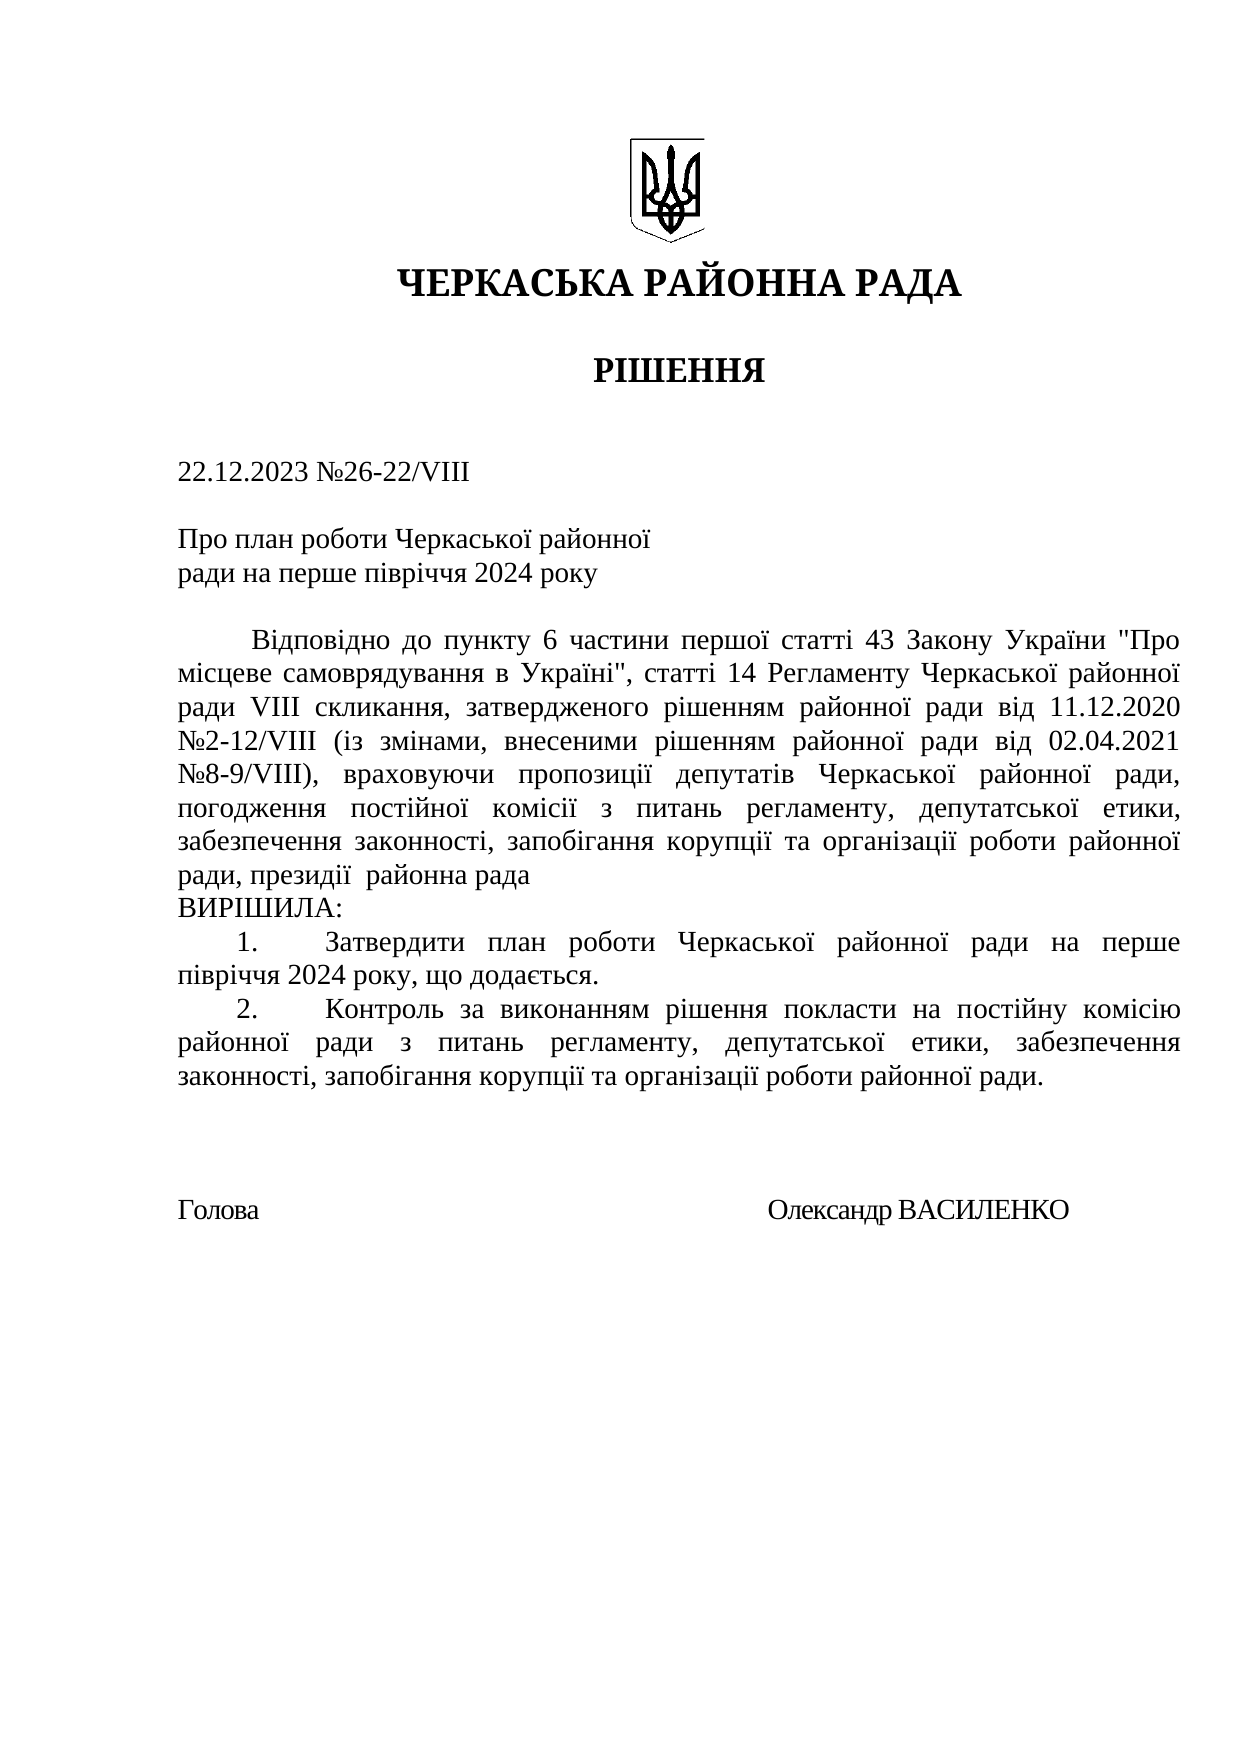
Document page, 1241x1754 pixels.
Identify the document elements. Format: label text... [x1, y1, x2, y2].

text Голова Олександр ВАСИЛЕНКО [177, 1192, 1181, 1226]
subtitle РІШЕННЯ [177, 347, 1181, 392]
text ради на перше півріччя 2024 року [177, 555, 1181, 588]
list Затвердити план роботи Черкаської районної ради на перше півріччя 2024 року, що додається. [177, 924, 1181, 991]
picture [627, 136, 705, 246]
list Контроль за виконанням рішення покласти на постійну комісію районної ради з питань регламенту, депутатської етики, забезпечення законності, запобігання корупції та організації роботи районної ради. [177, 991, 1181, 1092]
text 22.12.2023 №26-22/VІІI [177, 454, 1181, 488]
text Відповідно до пункту 6 частини першої статті 43 Закону України "Про місцеве самоврядування в Україні", статті 14 Регламенту Черкаської районної ради VІІІ скликання, затвердженого рішенням районної ради від 11.12.2020 №2-12/VIIІ (із змінами, внесеними рішенням районної ради від 02.04.2021 №8-9/VІІІ), враховуючи пропозиції депутатів Черкаської районної ради, погодження постійної комісії з питань регламенту, депутатської етики, забезпечення законності, запобігання корупції та організації роботи районної ради, президії районна рада [177, 622, 1181, 890]
subtitle ЧЕРКАСЬКА РАЙОННА РАДА [177, 256, 1181, 307]
text Про план роботи Черкаської районної [177, 521, 1181, 555]
text ВИРІШИЛА: [177, 890, 1181, 924]
